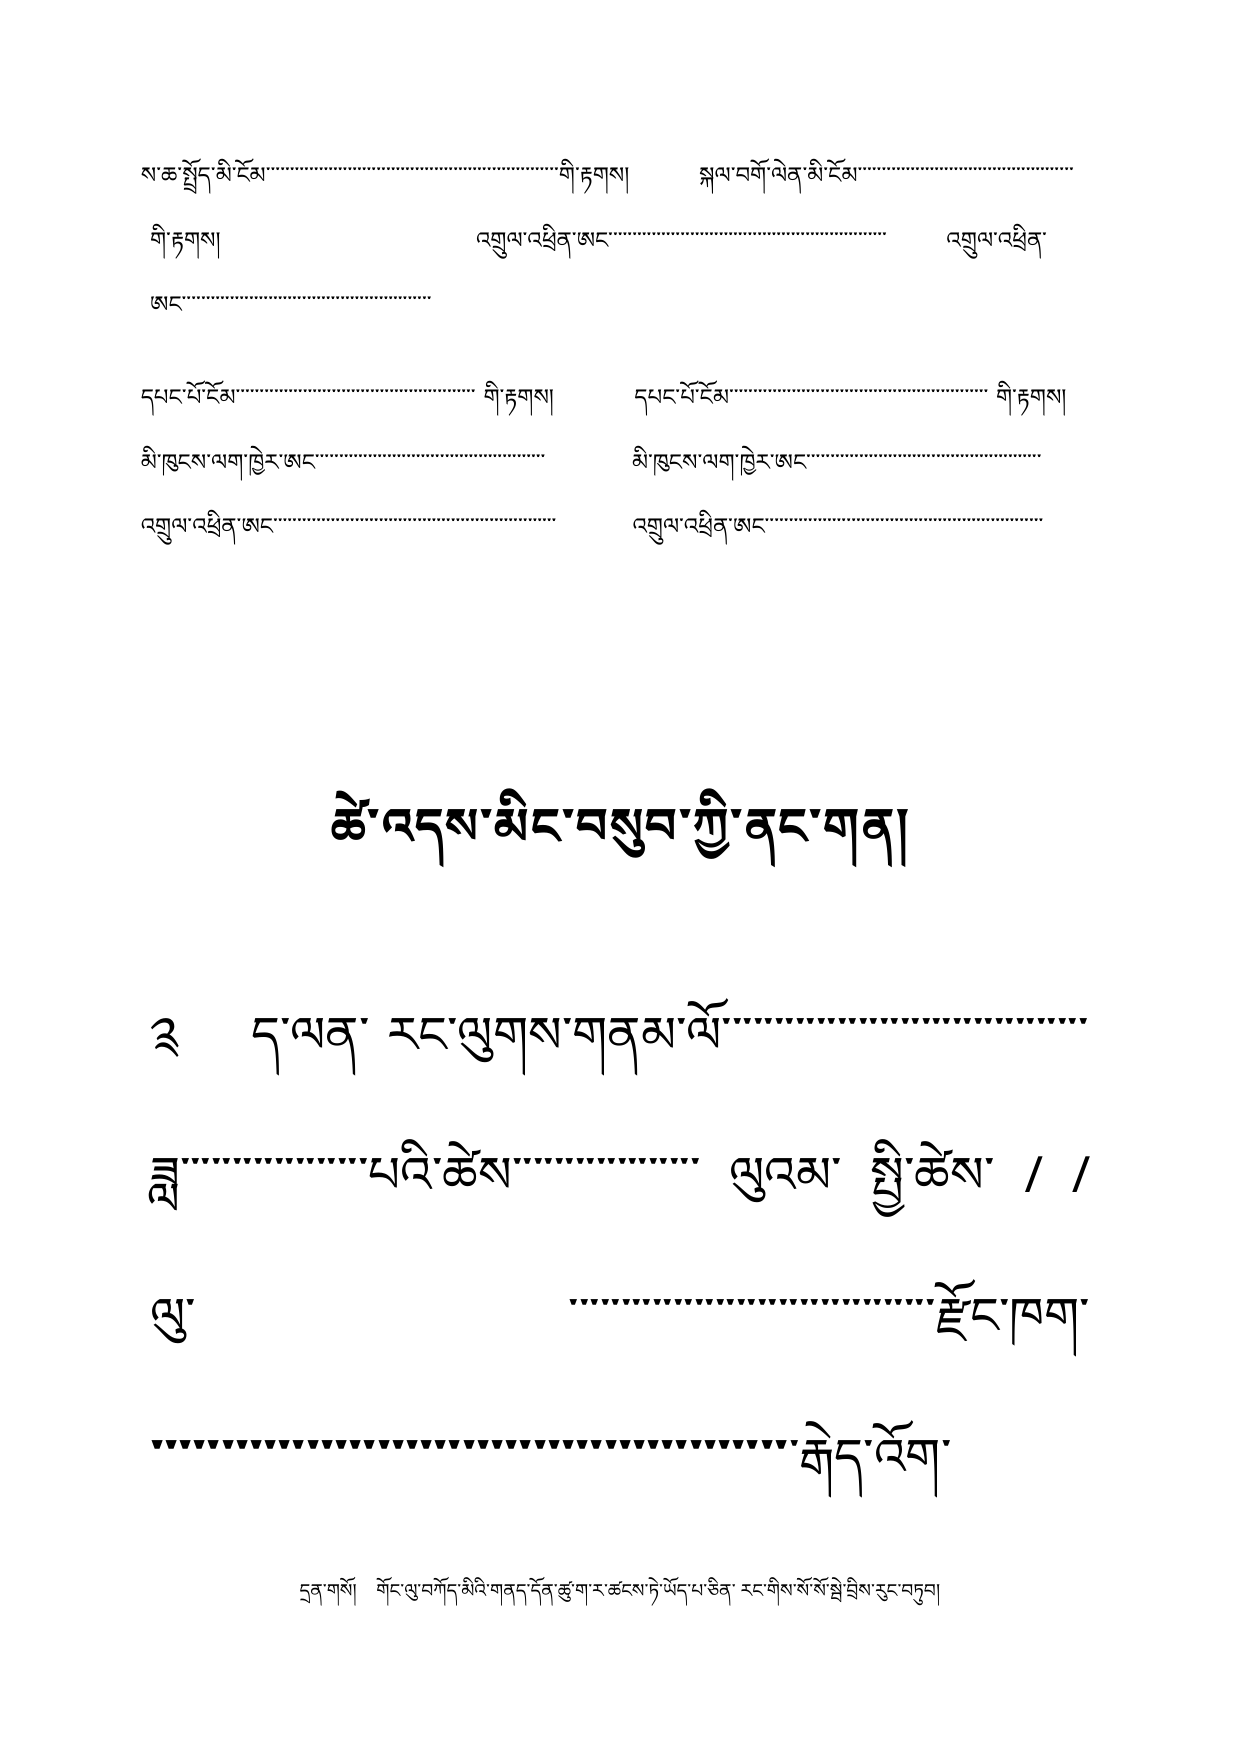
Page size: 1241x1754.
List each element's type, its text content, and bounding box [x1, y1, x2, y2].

text མི་ཁུངས་ལག་ཁྱེར་ཨང་་་་་་་་་་་་་་་་་་་་་་་་་་་་་་་་་་་་་་་་་་་་་་་་ མི་ཁུངས་ལག་ཁྱེར་ཨང་་་་་་་་་་་་་་་་་་་་་་་་་་་་་་་་་་་་་་་་་་་་་་་་་ [141, 437, 1090, 501]
text འགྲུལ་འཕྲིན་ཨང་་་་་་་་་་་་་་་་་་་་་་་་་་་་་་་་་་་་་་་་་་་་་་་་་་་་་་་་་་་ འགྲུལ་འཕྲིན་ཨང་་་་་་་་་་་་་་་་་་་་་་་་་་་་་་་་་་་་་་་་་་་་་་་་་་་་་་་་་་ [141, 501, 1090, 566]
text དཔང་པོ་ངོམ་་་་་་་་་་་་་་་་་་་་་་་་་་་་་་་་་་་་་་་་་་་་་་་་་་ གི་རྟགས། དཔང་པོ་ངོམ་་་་་་་་་་་་་་་་་་་་་་་་་་་་་་་་་་་་་་་་་་་་་་་་་་་་་་ གི་རྟགས། [141, 372, 1090, 437]
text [150, 979, 1090, 1542]
text ཚེ་འདས་མིང་བསུབ་ཀྱི་ནང་གན། [150, 770, 1090, 911]
text ས་ཆ་སྤྲོད་མི་ངོམ་་་་་་་་་་་་་་་་་་་་་་་་་་་་་་་་་་་་་་་་་་་་་་་་་་་་་་་་་་་་་གི་རྟགས། སྐལ་བགོ་ལེན་མི་ངོམ་་་་་་་་་་་་་་་་་་་་་་་་་་་་་་་་་་་་་་་་་་་་་གི་རྟགས། འགྲུལ་འཕྲིན་ཨང་་་་་་་་་་་་་་་་་་་་་་་་་་་་་་་་་་་་་་་་་་་་་་་་་་་་་་་་་་ འགྲུལ་འཕྲིན་ཨང་་་་་་་་་་་་་་་་་་་་་་་་་་་་་་་་་་་་་་་་་་་་་་་་་་་་ [141, 150, 1090, 372]
